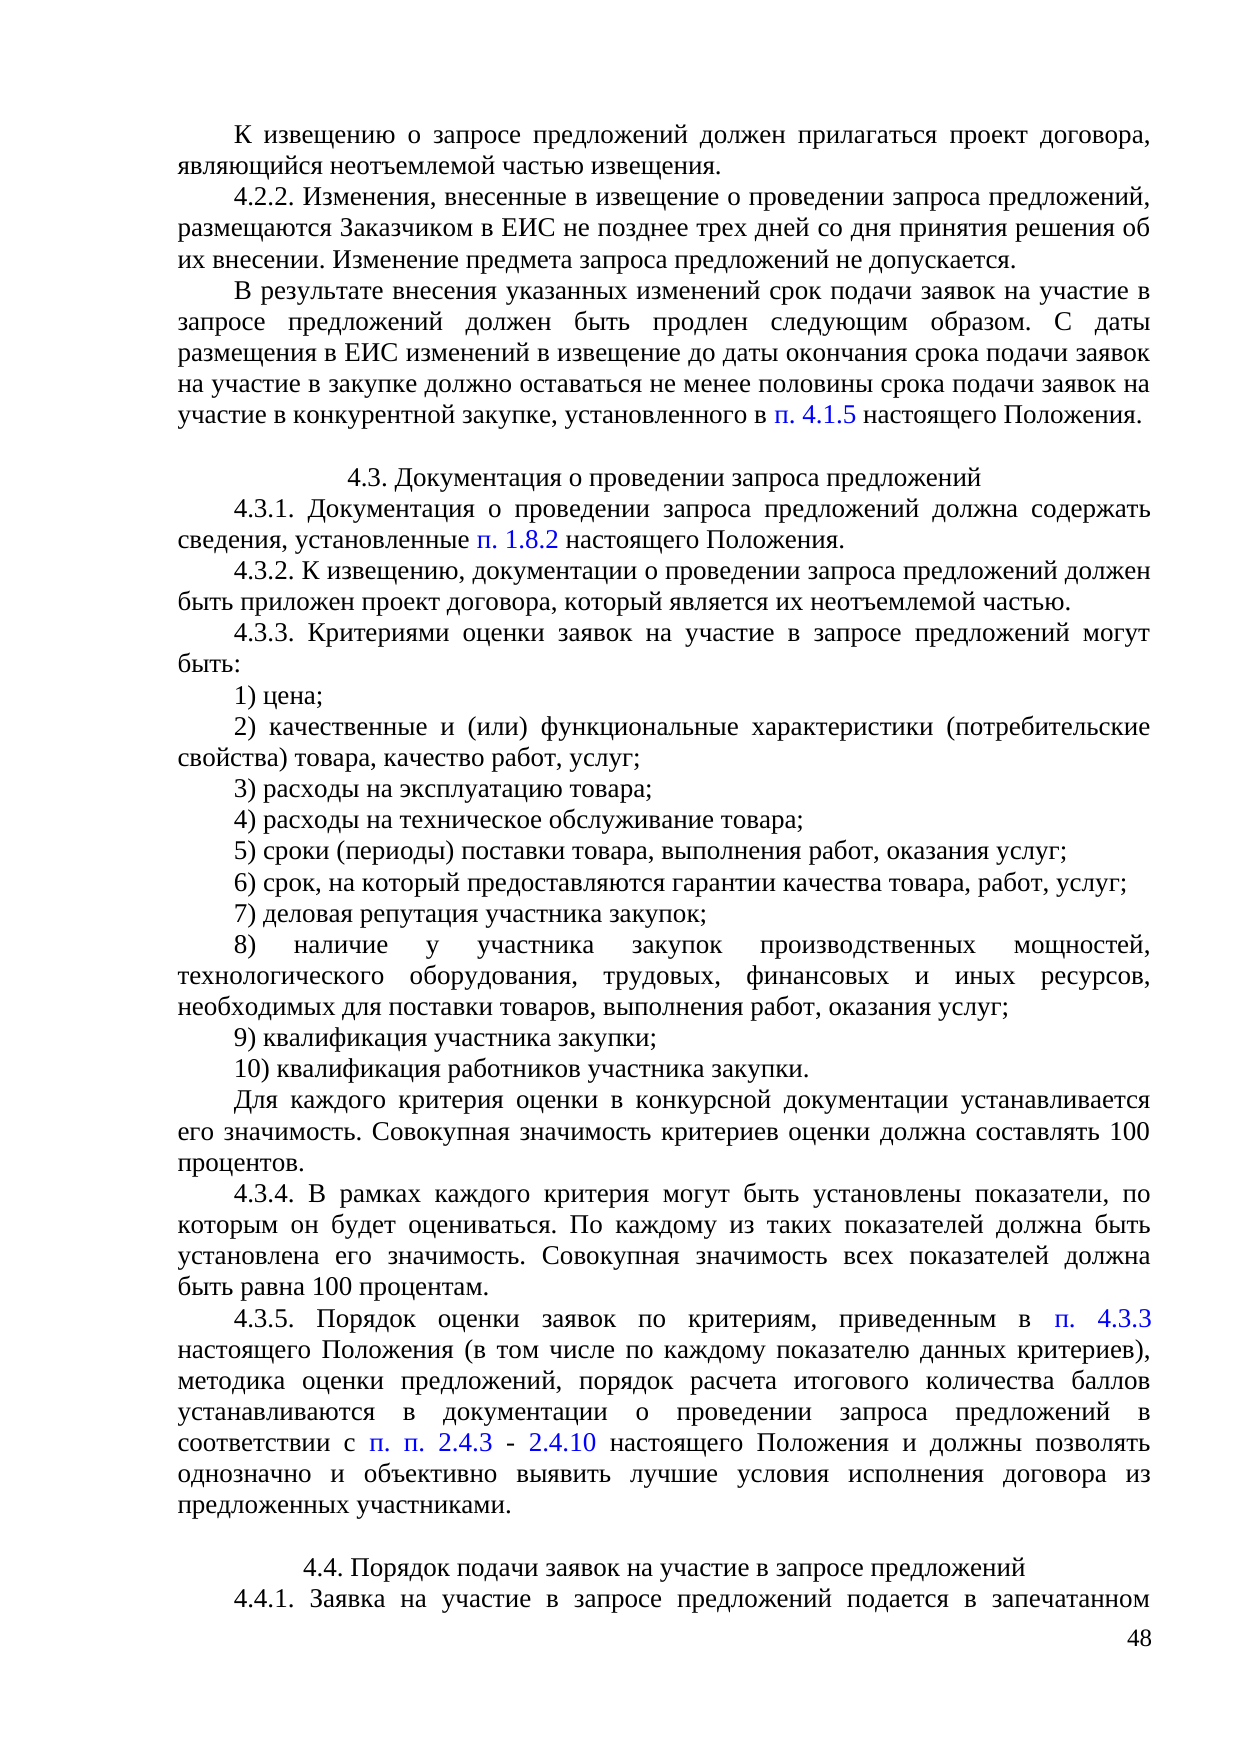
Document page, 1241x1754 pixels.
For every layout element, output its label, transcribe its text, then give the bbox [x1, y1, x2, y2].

text 4.3.3. Критериями оценки заявок на участие в запросе предложений могут быть: [177, 616, 1152, 679]
text К извещению о запросе предложений должен прилагаться проект договора, являющийся неотъемлемой частью извещения. [177, 118, 1152, 180]
text 4.3.1. Документация о проведении запроса предложений должна содержать сведения, установленные п. 1.8.2 настоящего Положения. [177, 492, 1152, 554]
text 7) деловая репутация участника закупок; [177, 897, 1152, 928]
text 10) квалификация работников участника закупки. [177, 1052, 1152, 1084]
text 4.4. Порядок подачи заявок на участие в запросе предложений [177, 1551, 1152, 1582]
text 4.3. Документация о проведении запроса предложений [177, 461, 1152, 492]
text 4.3.4. В рамках каждого критерия могут быть установлены показатели, по которым он будет оцениваться. По каждому из таких показателей должна быть установлена его значимость. Совокупная значимость всех показателей должна быть равна 100 процентам. [177, 1177, 1152, 1302]
text 2) качественные и (или) функциональные характеристики (потребительские свойства) товара, качество работ, услуг; [177, 710, 1152, 772]
text 6) срок, на который предоставляются гарантии качества товара, работ, услуг; [177, 866, 1152, 897]
text В результате внесения указанных изменений срок подачи заявок на участие в запросе предложений должен быть продлен следующим образом. С даты размещения в ЕИС изменений в извещение до даты окончания срока подачи заявок на участие в закупке должно оставаться не менее половины срока подачи заявок на участие в конкурентной закупке, установленного в п. 4.1.5 настоящего Положения. [177, 274, 1152, 429]
text 4.3.2. К извещению, документации о проведении запроса предложений должен быть приложен проект договора, который является их неотъемлемой частью. [177, 554, 1152, 616]
text 1) цена; [177, 679, 1152, 710]
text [177, 1582, 1152, 1613]
text 4.3.5. Порядок оценки заявок по критериям, приведенным в п. 4.3.3 настоящего Положения (в том числе по каждому показателю данных критериев), методика оценки предложений, порядок расчета итогового количества баллов устанавливаются в документации о проведении запроса предложений в соответствии с п. п. 2.4.3 - 2.4.10 настоящего Положения и должны позволять однозначно и объективно выявить лучшие условия исполнения договора из предложенных участниками. [177, 1302, 1152, 1520]
text 3) расходы на эксплуатацию товара; [177, 772, 1152, 803]
text 4.2.2. Изменения, внесенные в извещение о проведении запроса предложений, размещаются Заказчиком в ЕИС не позднее трех дней со дня принятия решения об их внесении. Изменение предмета запроса предложений не допускается. [177, 180, 1152, 274]
text 9) квалификация участника закупки; [177, 1021, 1152, 1052]
text 5) сроки (периоды) поставки товара, выполнения работ, оказания услуг; [177, 834, 1152, 866]
text 4) расходы на техническое обслуживание товара; [177, 803, 1152, 834]
text Для каждого критерия оценки в конкурсной документации устанавливается его значимость. Совокупная значимость критериев оценки должна составлять 100 процентов. [177, 1084, 1152, 1177]
text 8) наличие у участника закупок производственных мощностей, технологического оборудования, трудовых, финансовых и иных ресурсов, необходимых для поставки товаров, выполнения работ, оказания услуг; [177, 928, 1152, 1021]
